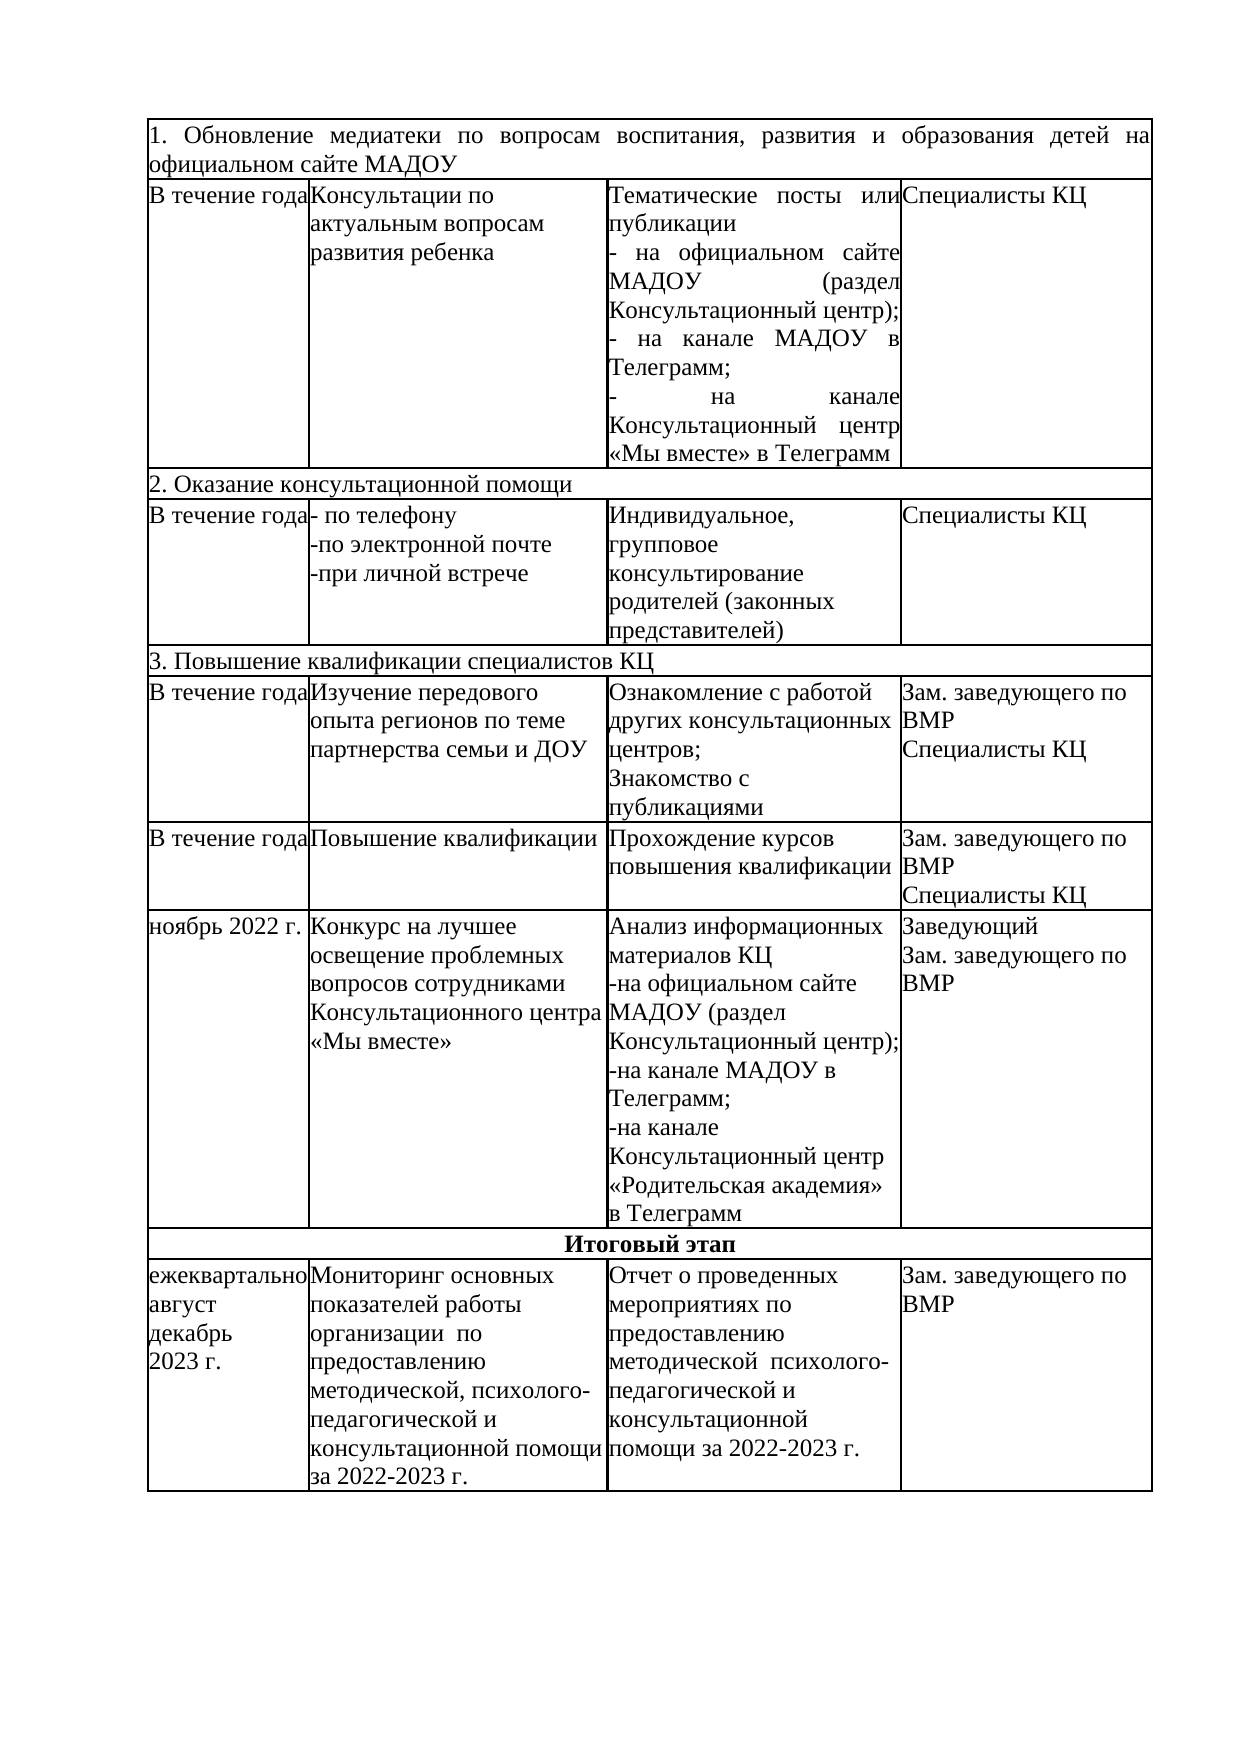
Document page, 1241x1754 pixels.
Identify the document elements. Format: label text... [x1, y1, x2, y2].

table_cell Отчет о проведенных мероприятиях по предоставлению методической психолого-педагогической и консультационной помощи за 2022-2023 г. [609, 1260, 900, 1490]
table_cell Зам. заведующего по ВМР [902, 1260, 1151, 1490]
table_cell Анализ информационных материалов КЦ -на официальном сайте МАДОУ (раздел Консультационный центр); -на канале МАДОУ в Телеграмм; -на канале Консультационный центр «Родительская академия» в Телеграмм [609, 911, 900, 1227]
table_cell Повышение квалификации [310, 823, 606, 909]
table_cell Ознакомление с работой других консультационных центров; Знакомство с публикациями [609, 677, 900, 821]
table_cell Изучение передового опыта регионов по теме партнерства семьи и ДОУ [310, 677, 606, 821]
table_cell Прохождение курсов повышения квалификации [609, 823, 900, 909]
table_cell - по телефону -по электронной почте -при личной встрече [310, 500, 606, 644]
table_cell В течение года [149, 500, 308, 644]
table_cell ежеквартально август декабрь 2023 г. [149, 1260, 308, 1490]
table_cell ноябрь 2022 г. [149, 911, 308, 1227]
table_cell В течение года [149, 180, 308, 467]
table_cell 1. Обновление медиатеки по вопросам воспитания, развития и образования детей на официальном сайте МАДОУ [149, 120, 1151, 178]
table_cell В течение года [149, 677, 308, 821]
table_cell В течение года [149, 823, 308, 909]
table_cell Зам. заведующего по ВМР Специалисты КЦ [902, 677, 1151, 821]
table_cell Заведующий Зам. заведующего по ВМР [902, 911, 1151, 1227]
table_cell Индивидуальное, групповое консультирование родителей (законных представителей) [609, 500, 900, 644]
table_cell Зам. заведующего по ВМР Специалисты КЦ [902, 823, 1151, 909]
table_cell Специалисты КЦ [902, 500, 1151, 644]
table_cell Консультации по актуальным вопросам развития ребенка [310, 180, 606, 467]
table_cell 3. Повышение квалификации специалистов КЦ [149, 646, 1151, 675]
table_cell 2. Оказание консультационной помощи [149, 469, 1151, 498]
table_cell Тематические посты или публикации - на официальном сайте МАДОУ (раздел Консультационный центр); - на канале МАДОУ в Телеграмм; - на канале Консультационный центр «Мы вместе» в Телеграмм [609, 180, 900, 467]
table_cell Специалисты КЦ [902, 180, 1151, 467]
table_cell Конкурс на лучшее освещение проблемных вопросов сотрудниками Консультационного центра «Мы вместе» [310, 911, 606, 1227]
table_cell Мониторинг основных показателей работы организации по предоставлению методической, психолого-педагогической и консультационной помощи за 2022-2023 г. [310, 1260, 606, 1490]
table_cell Итоговый этап [149, 1229, 1151, 1258]
